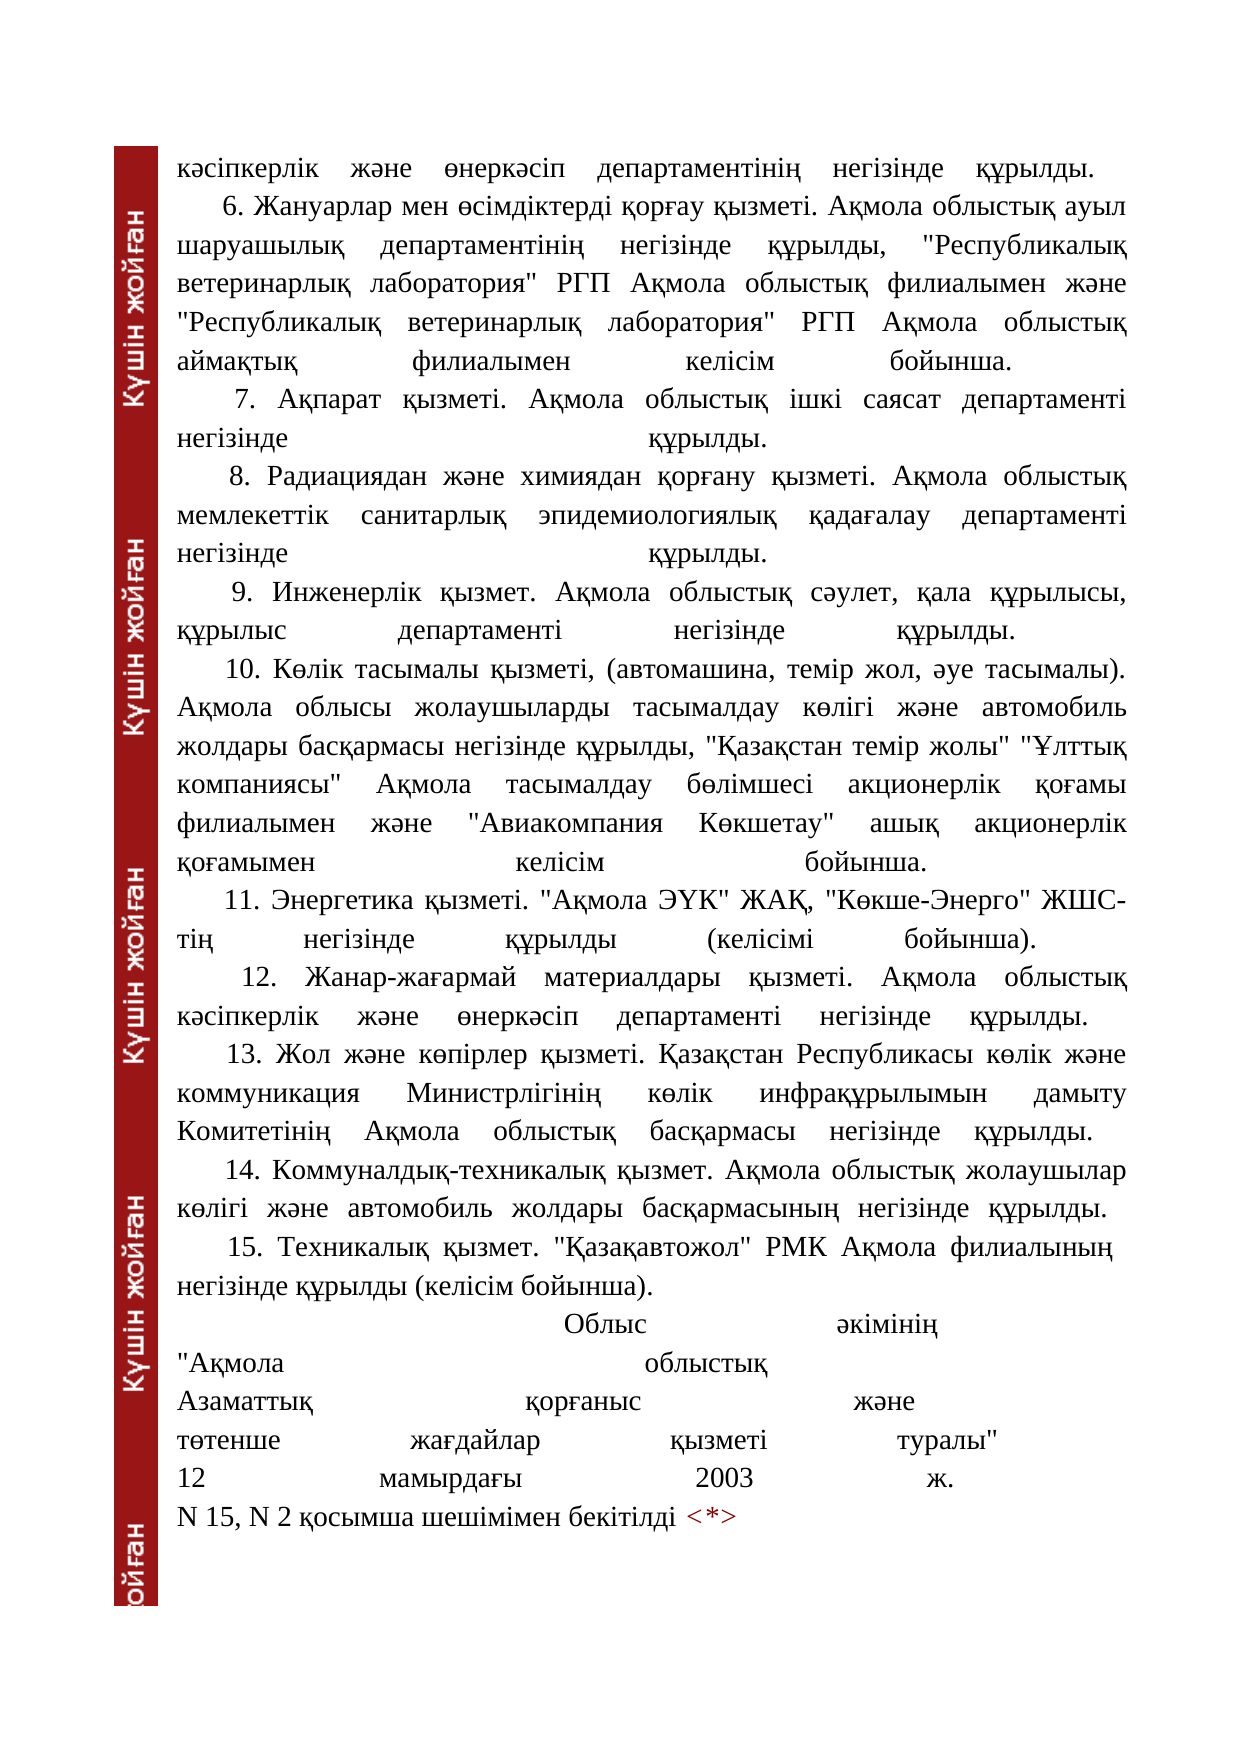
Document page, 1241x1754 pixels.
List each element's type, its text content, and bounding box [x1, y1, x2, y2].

text Облыс әкімінің "Ақмола облыстық Азаматтық қорғаныс және төтенше жағдайлар қызметі туралы" 12 мамырдағы 2003 ж. N 15, N 2 қосымша шешімімен бекітілді <*> [112, 1306, 1128, 1532]
picture [114, 146, 158, 150]
picture [114, 1532, 158, 1606]
picture [114, 1301, 158, 1306]
